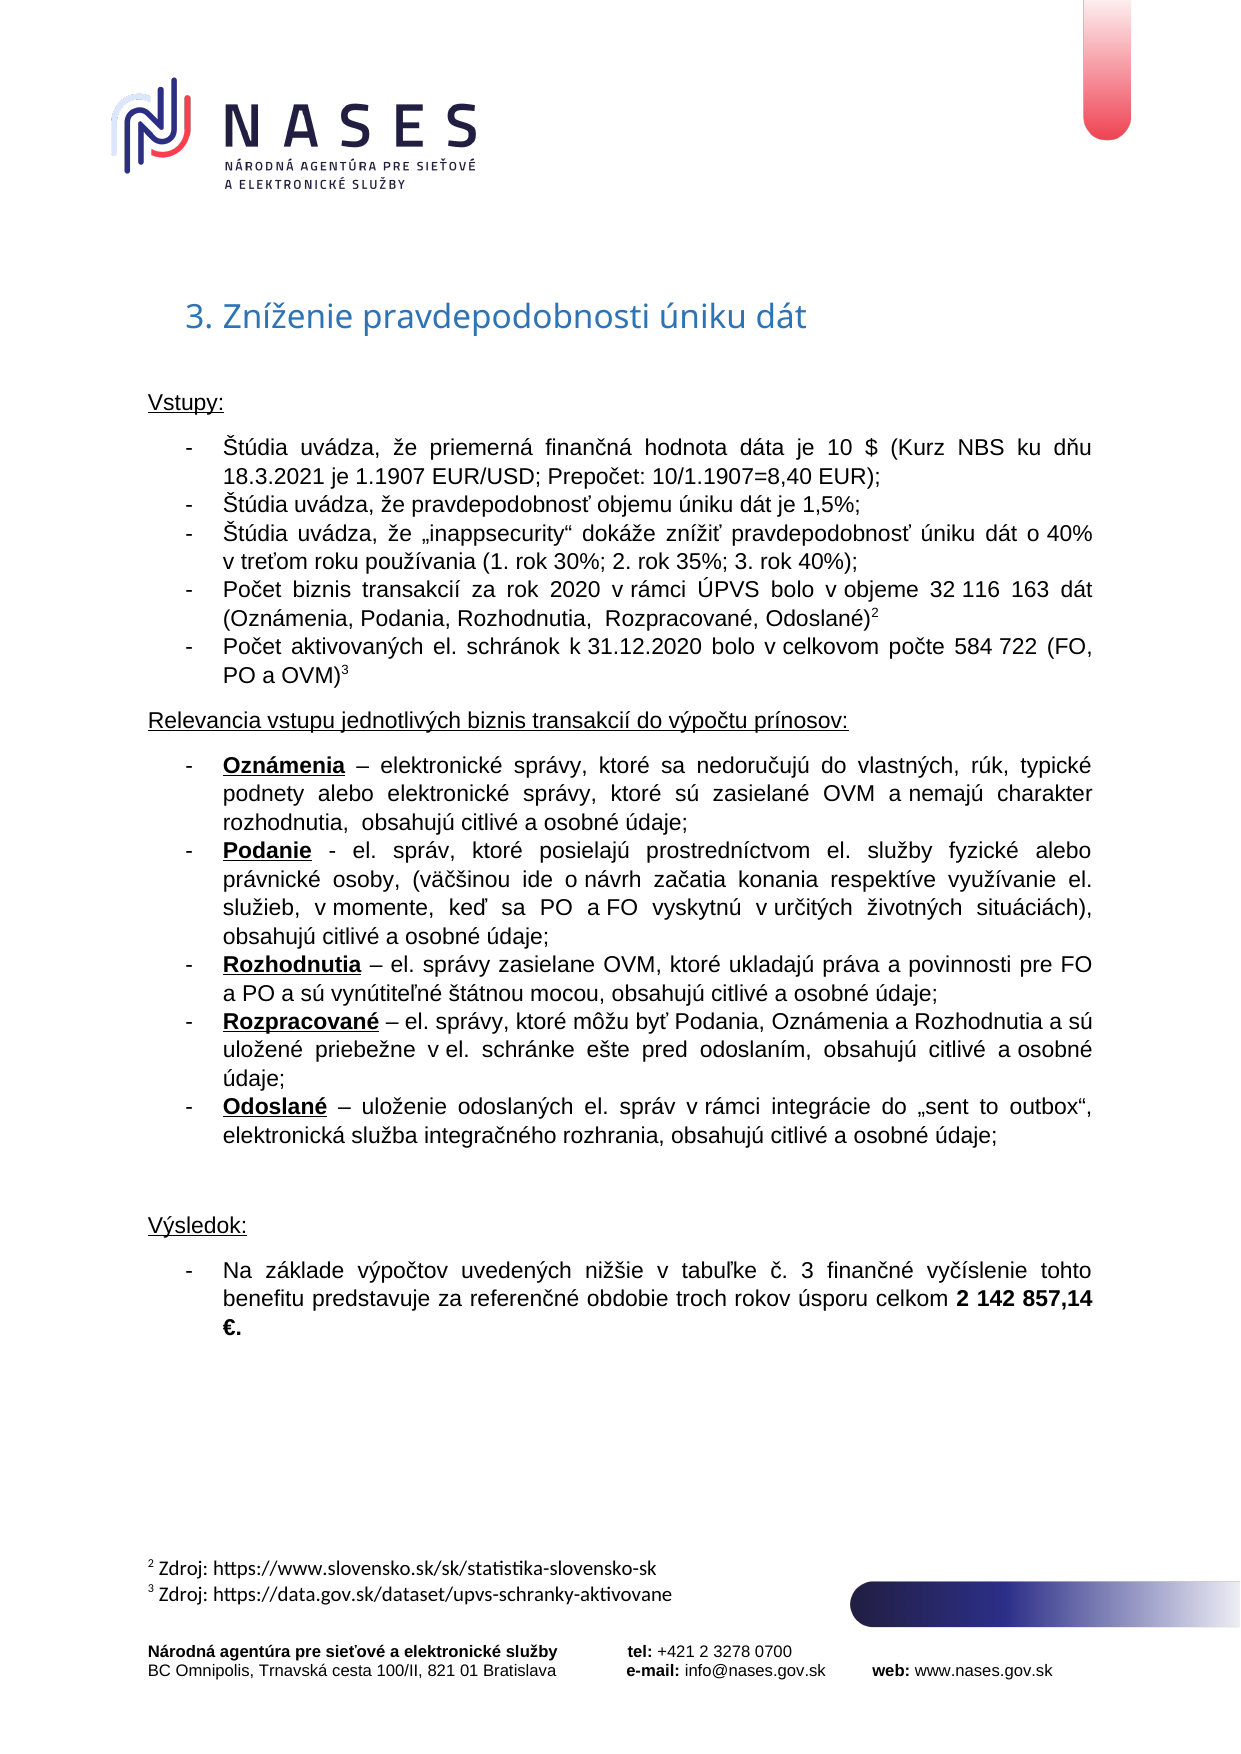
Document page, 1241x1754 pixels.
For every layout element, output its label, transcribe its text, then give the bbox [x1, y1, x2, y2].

text Relevancia vstupu jednotlivých biznis transakcií do výpočtu prínosov: [148, 707, 1092, 733]
picture [846, 1571, 1241, 1636]
list Počet biznis transakcií za rok 2020 v rámci ÚPVS bolo v objeme 32 116 163 dát (Oznámenia, Podania, Rozhodnutia, Rozpracované, Odoslané) [185, 576, 1092, 631]
list Odoslané – uloženie odoslaných el. správ v rámci integrácie do „sent to outbox“, elektronická služba integračného rozhrania, obsahujú citlivé a osobné údaje; [185, 1093, 1092, 1148]
list Oznámenia – elektronické správy, ktoré sa nedoručujú do vlastných, rúk, typické podnety alebo elektronické správy, ktoré sú zasielané OVM a nemajú charakter rozhodnutia, obsahujú citlivé a osobné údaje; [185, 752, 1092, 835]
list Rozpracované – el. správy, ktoré môžu byť Podania, Oznámenia a Rozhodnutia a sú uložené priebežne v el. schránke ešte pred odoslaním, obsahujú citlivé a osobné údaje; [185, 1008, 1092, 1091]
list Počet aktivovaných el. schránok k 31.12.2020 bolo v celkovom počte 584 722 (FO, PO a OVM) [185, 633, 1092, 688]
list Štúdia uvádza, že pravdepodobnosť objemu úniku dát je 1,5%; [185, 491, 1092, 517]
list Štúdia uvádza, že „inappsecurity“ dokáže znížiť pravdepodobnosť úniku dát o 40% v treťom roku používania (1. rok 30%; 2. rok 35%; 3. rok 40%); [185, 519, 1092, 574]
list Štúdia uvádza, že priemerná finančná hodnota dáta je 10 $ (Kurz NBS ku dňu 18.3.2021 je 1.1907 EUR/USD; Prepočet: 10/1.1907=8,40 EUR); [185, 434, 1092, 489]
picture [1070, 0, 1148, 145]
subtitle Zníženie pravdepodobnosti úniku dát [185, 293, 1092, 339]
picture [76, 2, 502, 264]
text Výsledok: [148, 1212, 1092, 1238]
list Podanie - el. správ, ktoré posielajú prostredníctvom el. služby fyzické alebo právnické osoby, (väčšinou ide o návrh začatia konania respektíve využívanie el. služieb, v momente, keď sa PO a FO vyskytnú v určitých životných situáciách), obsahujú citlivé a osobné údaje; [185, 837, 1092, 949]
list Na základe výpočtov uvedených nižšie v tabuľke č. 3 finančné vyčíslenie tohto benefitu predstavuje za referenčné obdobie troch rokov úsporu celkom 2 142 857,14 €. [185, 1257, 1092, 1340]
text Vstupy: [148, 389, 1092, 416]
list Rozhodnutia – el. správy zasielane OVM, ktoré ukladajú práva a povinnosti pre FO a PO a sú vynútiteľné štátnou mocou, obsahujú citlivé a osobné údaje; [185, 951, 1092, 1006]
